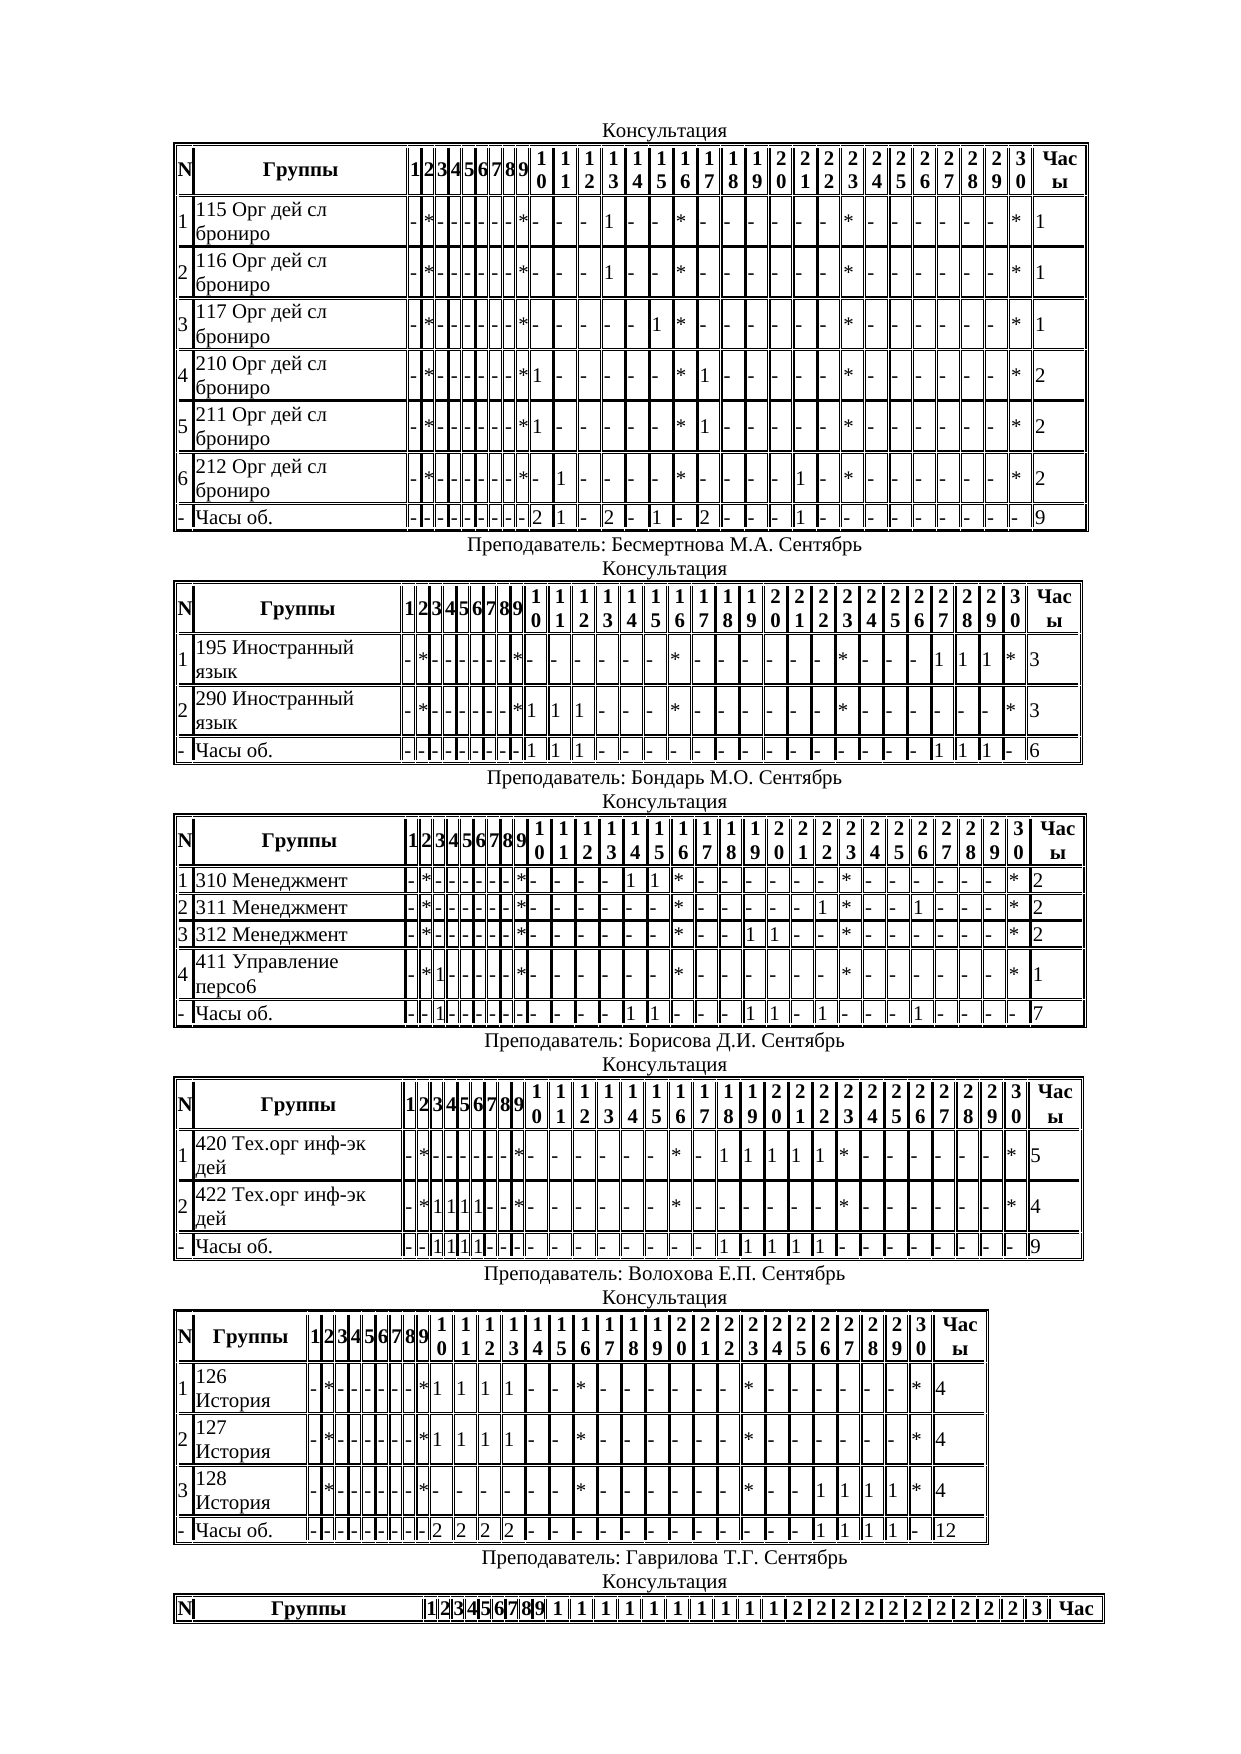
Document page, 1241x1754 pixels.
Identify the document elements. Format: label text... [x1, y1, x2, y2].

table_header 24 [881, 1595, 905, 1620]
table_cell 3 [177, 919, 192, 946]
table_header 9 [532, 1597, 546, 1620]
table_cell - [747, 197, 767, 245]
table_cell * [911, 1364, 931, 1412]
table_cell - [627, 197, 648, 245]
table_cell 1 [981, 635, 1002, 683]
table_cell - [717, 1514, 741, 1542]
table_cell - [914, 402, 935, 450]
table_cell - [986, 248, 1007, 296]
table_cell - [549, 1518, 573, 1542]
table_cell - [789, 635, 810, 683]
table_cell - [936, 868, 957, 892]
table_header 30 [1004, 1078, 1028, 1128]
table_cell - [910, 1131, 931, 1179]
table_cell - [791, 1467, 812, 1514]
table_cell - [811, 738, 835, 762]
table_header 11 [454, 1312, 477, 1360]
table_cell - [577, 950, 598, 998]
table_cell * [1010, 351, 1031, 399]
table_cell 1 [503, 1415, 524, 1463]
table_cell - [525, 1234, 549, 1258]
table_cell 1 [431, 1415, 452, 1463]
table_cell - [308, 1518, 321, 1542]
table_cell 1 [572, 738, 596, 762]
table_header N [177, 144, 193, 171]
table_cell 1 [815, 1001, 839, 1025]
table_cell - [551, 1364, 572, 1412]
table_header 17 [697, 144, 721, 193]
table_header 24 [765, 1311, 789, 1360]
table_cell - [389, 1518, 402, 1542]
table_cell - [767, 1364, 788, 1412]
table_cell - [717, 687, 738, 734]
text Преподаватель: Бесмертнова М.А. Сентябрь [177, 532, 1152, 556]
table_header Часы [1028, 1080, 1081, 1128]
table_cell 1 [957, 635, 978, 683]
table_cell - [771, 300, 791, 348]
table_cell - [745, 950, 765, 998]
table_cell - [623, 1415, 644, 1463]
table_cell - [603, 454, 624, 502]
table_cell 2 [478, 1518, 501, 1542]
table_cell - [668, 738, 692, 762]
table_cell - [960, 868, 981, 892]
table_cell - [816, 922, 837, 946]
table_cell - [985, 505, 1008, 529]
table_header 30 [1003, 584, 1027, 632]
table_cell 1 [175, 632, 193, 683]
table_header 6 [475, 146, 489, 193]
table_header 12 [573, 1080, 597, 1128]
table_cell - [891, 351, 911, 399]
table_cell - [697, 868, 717, 892]
table_cell - [574, 1182, 595, 1230]
table_header 28 [955, 582, 979, 632]
table_cell - [403, 1514, 416, 1542]
table_header 28 [861, 1311, 885, 1360]
table_cell 195 Иностранный язык [195, 635, 400, 683]
table_cell 7 [1030, 998, 1085, 1025]
table_cell - [888, 868, 909, 892]
table_cell * [670, 1182, 691, 1230]
table_cell - [435, 505, 448, 529]
table_cell 9 [1033, 502, 1087, 529]
table_header Группы [193, 1595, 424, 1620]
table_header 18 [738, 1597, 761, 1620]
table_cell - [983, 1001, 1006, 1025]
table_header 18 [715, 584, 739, 632]
table_cell - [551, 1001, 575, 1025]
table_cell - [962, 402, 983, 450]
table_header 9 [516, 146, 529, 193]
table_header 29 [979, 582, 1003, 632]
table_header 20 [767, 817, 791, 864]
table_header 26 [908, 1078, 932, 1128]
table_cell 4 [177, 946, 192, 998]
table_cell - [516, 505, 529, 529]
table_cell 2 [175, 1412, 193, 1463]
table_cell 1 [573, 687, 594, 734]
table_header 5 [457, 1080, 471, 1128]
table_cell - [573, 1518, 597, 1542]
table_cell 1 [1032, 946, 1084, 998]
table_cell - [891, 454, 911, 502]
table_header 29 [1001, 1595, 1025, 1620]
table_cell - [723, 197, 744, 245]
table_header 19 [743, 817, 767, 864]
table_cell - [644, 738, 668, 762]
table_header Часы [1049, 1597, 1102, 1620]
table_cell - [597, 635, 618, 683]
table_header 25 [884, 1078, 908, 1128]
table_cell - [699, 300, 719, 348]
table_header 28 [956, 1078, 980, 1128]
table_cell - [885, 687, 906, 734]
text Преподаватель: Борисова Д.И. Сентябрь [177, 1028, 1152, 1052]
table_cell * [675, 351, 696, 399]
table_cell - [813, 635, 834, 683]
table_cell 1 [911, 1001, 934, 1025]
table_cell - [526, 1131, 547, 1179]
table_cell - [747, 351, 767, 399]
table_cell * [842, 351, 863, 399]
table_cell - [864, 922, 885, 946]
table_cell 2 [1034, 399, 1085, 450]
table_cell - [553, 868, 574, 892]
table_cell - [938, 402, 959, 450]
table_cell * [675, 197, 696, 245]
table_header 4 [448, 146, 462, 193]
table_cell - [790, 1182, 811, 1230]
table_cell 128 История [195, 1467, 306, 1514]
table_cell * [842, 300, 863, 348]
table_cell * [1010, 197, 1031, 245]
table_header 3 [435, 146, 448, 193]
table_cell * [840, 922, 861, 946]
table_cell - [627, 248, 648, 296]
table_cell * [675, 248, 696, 296]
table_cell - [579, 300, 600, 348]
table_cell - [498, 1234, 511, 1258]
table_header 20 [764, 1080, 788, 1128]
table_header 20 [764, 584, 787, 632]
table_cell - [403, 1234, 416, 1258]
table_header 19 [740, 1080, 764, 1128]
table_cell - [483, 738, 497, 762]
table_cell - [718, 1182, 739, 1230]
table_cell - [625, 895, 646, 919]
table_cell - [551, 1415, 572, 1463]
table_cell - [577, 895, 598, 919]
table_cell * [673, 922, 693, 946]
table_cell * [669, 635, 690, 683]
table_cell 1 [740, 1234, 764, 1258]
table_cell 4 [935, 1360, 986, 1412]
table_cell 1 [603, 197, 624, 245]
table_cell - [551, 1467, 572, 1514]
table_cell - [647, 1467, 668, 1514]
table_cell - [601, 950, 622, 998]
table_cell - [984, 922, 1005, 946]
table_cell - [443, 738, 456, 762]
table_cell - [721, 922, 741, 946]
table_cell - [573, 1234, 597, 1258]
table_header 5 [478, 1597, 492, 1620]
table_cell - [622, 1182, 643, 1230]
table_cell - [497, 738, 510, 762]
table_cell 2 [177, 683, 192, 734]
table_header 25 [887, 817, 911, 864]
table_cell - [771, 197, 791, 245]
table_header Часы [933, 1312, 986, 1360]
table_cell - [470, 738, 483, 762]
table_cell - [431, 1467, 452, 1514]
table_cell 116 Орг дей сл брониро [195, 248, 406, 296]
table_cell - [792, 950, 813, 998]
table_header 2 [419, 817, 432, 864]
table_cell - [765, 687, 786, 734]
table_cell 2 [177, 245, 192, 296]
table_cell - [909, 1514, 933, 1542]
table_cell - [603, 402, 624, 450]
table_cell 1 [479, 1415, 500, 1463]
table_cell - [579, 402, 600, 450]
table_cell - [693, 1518, 717, 1542]
table_cell - [771, 351, 791, 399]
table_cell - [889, 505, 913, 529]
table_cell - [934, 1182, 954, 1230]
table_cell - [549, 1234, 573, 1258]
table_header 16 [673, 144, 697, 193]
table_cell - [723, 351, 744, 399]
table_header 21 [793, 144, 817, 193]
table_cell - [936, 950, 957, 998]
table_cell 1 [479, 1364, 500, 1412]
table_cell - [815, 1415, 836, 1463]
table_header 22 [815, 817, 839, 864]
table_cell - [914, 197, 935, 245]
table_cell * [1010, 454, 1031, 502]
table_header 25 [883, 584, 907, 632]
table_cell Часы об. [193, 1518, 308, 1542]
table_cell * [1008, 922, 1029, 946]
table_cell - [553, 922, 574, 946]
table_cell - [555, 351, 576, 399]
table_cell - [907, 738, 931, 762]
text Консультация [177, 789, 1152, 813]
table_header 21 [788, 1080, 812, 1128]
table_cell 1 [550, 687, 570, 734]
table_cell - [791, 1415, 812, 1463]
table_header 5 [462, 146, 475, 193]
table_cell 1 [177, 864, 192, 892]
table_cell - [816, 868, 837, 892]
table_header 19 [739, 584, 763, 632]
table_cell - [719, 1415, 739, 1463]
table_cell - [984, 895, 1005, 919]
table_cell - [914, 300, 935, 348]
table_header 22 [717, 1311, 741, 1360]
table_cell * [675, 300, 696, 348]
table_header 13 [601, 144, 625, 193]
table_header 3 [433, 815, 446, 864]
table_cell - [863, 1415, 883, 1463]
table_cell - [627, 402, 648, 450]
table_header 15 [644, 584, 668, 632]
table_cell 422 Тех.орг инф-эк дей [195, 1182, 401, 1230]
table_cell - [912, 922, 933, 946]
table_cell 4 [935, 1463, 986, 1514]
table_header 2 [416, 582, 429, 632]
table_cell - [962, 300, 983, 348]
table_cell 312 Менеджмент [195, 922, 404, 946]
table_cell 1 [861, 1514, 885, 1542]
table_cell 4 [175, 348, 193, 399]
table_header 23 [835, 584, 859, 632]
table_cell - [980, 1230, 1004, 1258]
table_cell - [651, 248, 672, 296]
table_cell - [912, 868, 933, 892]
table_cell 1 [812, 1234, 836, 1258]
table_header 21 [787, 584, 811, 632]
table_cell - [577, 922, 598, 946]
table_cell - [601, 895, 622, 919]
table_cell 212 Орг дей сл брониро [195, 454, 406, 502]
table_cell - [767, 1415, 788, 1463]
table_header 13 [597, 1080, 621, 1128]
table_cell 1 [433, 998, 446, 1025]
table_cell - [884, 1234, 908, 1258]
table_cell 5 [177, 399, 192, 450]
table_cell - [555, 248, 576, 296]
table_header 1 [424, 1597, 437, 1620]
table_cell - [863, 1364, 883, 1412]
table_cell - [526, 635, 546, 683]
table_cell - [693, 687, 714, 734]
table_cell - [768, 895, 789, 919]
table_header 19 [645, 1311, 669, 1360]
table_cell - [460, 1001, 473, 1025]
table_cell - [527, 1001, 551, 1025]
table_cell - [489, 505, 502, 529]
table_cell - [719, 1467, 739, 1514]
table_header 10 [525, 1080, 549, 1128]
table_cell - [742, 1182, 763, 1230]
table_cell - [421, 505, 434, 529]
table_cell - [745, 895, 765, 919]
table_cell - [819, 300, 839, 348]
table_cell - [177, 734, 193, 762]
table_cell Часы об. [193, 1001, 405, 1025]
table_cell 4 [1030, 1179, 1081, 1230]
table_cell - [982, 1182, 1002, 1230]
table_cell - [578, 505, 601, 529]
table_cell 310 Менеджмент [195, 868, 404, 892]
table_header N [177, 1311, 193, 1338]
table_cell - [891, 402, 911, 450]
table_cell * [911, 1415, 931, 1463]
table_cell - [938, 454, 959, 502]
table_header Часы [1033, 146, 1085, 193]
table_cell - [745, 868, 765, 892]
table_header 28 [959, 817, 982, 864]
table_cell - [721, 868, 741, 892]
table_cell - [553, 895, 574, 919]
table_cell - [791, 1001, 815, 1025]
table_cell - [479, 1467, 500, 1514]
table_cell - [622, 1131, 643, 1179]
table_header 14 [621, 1080, 644, 1128]
table_cell 1 [788, 1234, 812, 1258]
table_cell 1 [471, 1234, 484, 1258]
table_header 20 [769, 144, 793, 193]
table_header 29 [983, 817, 1006, 864]
table_cell - [739, 738, 763, 762]
table_header 14 [525, 1312, 549, 1360]
table_cell - [649, 950, 669, 998]
table_cell - [1003, 738, 1027, 762]
table_header 6 [471, 1078, 484, 1128]
table_header 12 [578, 146, 601, 193]
table_cell - [719, 998, 743, 1025]
table_cell * [837, 687, 858, 734]
table_header 16 [669, 1080, 692, 1128]
table_cell - [958, 1182, 978, 1230]
table_cell - [402, 738, 416, 762]
table_header 8 [498, 1080, 511, 1128]
table_cell - [717, 635, 738, 683]
table_cell 1 [815, 1467, 836, 1514]
table_cell - [348, 1518, 362, 1542]
table_cell 2 [601, 505, 625, 529]
table_header Группы [193, 1312, 308, 1360]
table_cell - [446, 1001, 459, 1025]
table_header 27 [837, 1311, 861, 1360]
table_cell - [693, 1234, 716, 1258]
table_header 8 [500, 817, 514, 864]
table_cell * [1005, 687, 1025, 734]
table_cell - [839, 1415, 859, 1463]
table_cell - [555, 300, 576, 348]
table_cell - [649, 922, 669, 946]
table_cell - [914, 351, 935, 399]
table_cell - [623, 1467, 644, 1514]
table_cell - [959, 1001, 982, 1025]
table_cell - [405, 998, 419, 1025]
table_cell - [596, 738, 620, 762]
table_cell Часы об. [193, 738, 402, 762]
table_cell * [673, 868, 693, 892]
table_cell - [597, 1518, 621, 1542]
table_cell - [1009, 505, 1033, 529]
table_header 17 [597, 1312, 621, 1360]
table_cell - [819, 454, 839, 502]
table_cell 1 [623, 1001, 647, 1025]
table_header 23 [836, 1078, 860, 1128]
table_cell - [866, 351, 887, 399]
table_header 21 [791, 817, 815, 864]
table_cell 1 [531, 351, 552, 399]
table_cell - [938, 300, 959, 348]
table_cell - [375, 1514, 389, 1542]
table_cell 1 [455, 1415, 476, 1463]
table_header 30 [1009, 146, 1033, 193]
table_cell * [673, 895, 693, 919]
table_cell - [913, 505, 937, 529]
table_header 13 [618, 1597, 642, 1620]
table_header 21 [693, 1311, 717, 1360]
table_cell - [671, 1467, 692, 1514]
table_cell 1 [764, 1234, 788, 1258]
table_header 4 [446, 817, 459, 842]
table_cell 1 [813, 1518, 837, 1542]
table_cell - [625, 505, 649, 529]
table_cell - [986, 402, 1007, 450]
table_cell - [525, 1518, 549, 1542]
table_cell - [962, 197, 983, 245]
table_cell 1 [431, 1364, 452, 1412]
table_header 16 [690, 1597, 713, 1620]
table_cell * [1006, 1131, 1026, 1179]
table_cell 1 [766, 1131, 787, 1179]
table_cell - [362, 1518, 375, 1542]
table_header 6 [492, 1595, 505, 1620]
table_header 17 [692, 584, 715, 632]
text Преподаватель: Гаврилова Т.Г. Сентябрь [177, 1545, 1152, 1569]
table_cell * [1010, 248, 1031, 296]
table_cell 1 [887, 1467, 907, 1514]
table_header 27 [937, 146, 961, 193]
table_cell 2 [697, 502, 721, 529]
table_header 17 [695, 815, 719, 864]
table_header 10 [430, 1312, 453, 1360]
table_header 7 [389, 1312, 402, 1360]
table_header 14 [642, 1597, 666, 1620]
table_header 1 [308, 1312, 321, 1360]
table_header 1 [408, 146, 421, 193]
table_cell 1 [555, 454, 576, 502]
table_cell - [526, 1182, 547, 1230]
table_cell - [935, 1001, 958, 1025]
table_cell - [841, 505, 865, 529]
table_cell - [500, 1001, 514, 1025]
table_cell 2 [1032, 919, 1083, 946]
table_cell 6 [177, 450, 192, 502]
table_cell 2 [175, 892, 193, 919]
table_header N [177, 1330, 192, 1360]
text Преподаватель: Бондарь М.О. Сентябрь [177, 765, 1152, 789]
table_header 8 [497, 582, 510, 632]
table_cell - [671, 1415, 692, 1463]
table_header 15 [666, 1597, 689, 1620]
table_cell - [531, 248, 552, 296]
table_cell - [623, 1364, 644, 1412]
table_cell - [747, 402, 767, 450]
table_cell - [789, 1518, 813, 1542]
table_cell - [885, 635, 906, 683]
table_header 3 [430, 1080, 443, 1128]
table_cell - [462, 505, 475, 529]
table_header 18 [621, 1311, 645, 1360]
table_cell 1 [524, 734, 548, 762]
table_cell Часы об. [193, 1230, 403, 1258]
table_cell - [792, 895, 813, 919]
table_cell 1 [767, 1001, 791, 1025]
table_header 6 [470, 584, 483, 632]
table_cell 1 [455, 1364, 476, 1412]
table_cell - [531, 454, 552, 502]
table_cell - [456, 738, 469, 762]
table_cell - [795, 248, 816, 296]
table_cell - [625, 922, 646, 946]
table_header 24 [860, 1078, 884, 1128]
table_cell - [891, 300, 911, 348]
table_cell * [840, 868, 861, 892]
table_cell - [416, 738, 429, 762]
table_cell - [962, 454, 983, 502]
table_cell - [859, 738, 883, 762]
table_header N [177, 163, 192, 193]
table_cell - [792, 868, 813, 892]
table_cell - [598, 1182, 619, 1230]
table_cell - [764, 738, 787, 762]
table_header 20 [785, 1597, 809, 1620]
table_header 11 [551, 815, 575, 864]
table_cell 127 История [195, 1415, 306, 1463]
table_header 8 [519, 1597, 532, 1620]
table_header N [177, 1595, 193, 1610]
table_cell * [1008, 868, 1029, 892]
table_cell 1 [1034, 194, 1086, 245]
table_cell 2 [430, 1518, 453, 1542]
table_cell 3 [177, 296, 192, 348]
table_cell - [529, 922, 550, 946]
table_cell - [819, 197, 839, 245]
table_cell 210 Орг дей сл брониро [195, 351, 406, 399]
table_cell - [860, 1234, 884, 1258]
table_cell - [888, 895, 909, 919]
table_cell - [673, 505, 697, 529]
table_cell 2 [454, 1518, 477, 1542]
table_header 28 [961, 146, 984, 193]
table_cell 1 [699, 351, 719, 399]
table_cell - [795, 351, 816, 399]
table_header 13 [599, 815, 623, 864]
table_header 12 [572, 584, 596, 632]
table_cell - [938, 248, 959, 296]
table_header 29 [985, 146, 1008, 193]
table_header 26 [929, 1595, 953, 1620]
table_cell 3 [177, 1463, 192, 1514]
table_cell 1 [743, 1001, 767, 1025]
table_cell * [1008, 895, 1029, 919]
table_header 23 [857, 1597, 881, 1620]
table_header Группы [193, 1078, 403, 1128]
table_cell - [961, 505, 984, 529]
table_cell 1 [790, 1131, 811, 1179]
table_cell - [531, 197, 552, 245]
table_cell 1 [716, 1234, 740, 1258]
table_cell - [416, 1230, 430, 1258]
table_cell - [510, 734, 524, 762]
table_header 5 [456, 584, 469, 632]
table_cell - [647, 1415, 668, 1463]
table_cell - [550, 1182, 571, 1230]
table_cell - [986, 197, 1007, 245]
table_cell 1 [699, 402, 719, 450]
table_cell 2 [1032, 864, 1084, 892]
table_cell - [768, 950, 789, 998]
table_cell * [1008, 950, 1029, 998]
table_cell - [747, 300, 767, 348]
table_cell * [1010, 402, 1031, 450]
table_cell - [866, 197, 887, 245]
table_cell - [909, 687, 930, 734]
table_cell - [835, 738, 859, 762]
table_cell 1 [553, 505, 577, 529]
table_cell * [673, 950, 693, 998]
table_header 13 [596, 584, 620, 632]
table_cell - [597, 687, 618, 734]
table_cell - [575, 1001, 599, 1025]
table_cell - [765, 635, 786, 683]
table_header N [177, 1098, 192, 1128]
table_cell 1 [863, 1467, 883, 1514]
table_cell - [697, 922, 717, 946]
table_cell - [862, 1131, 883, 1179]
table_cell 411 Управление персо6 [195, 950, 404, 998]
table_cell 1 [933, 635, 953, 683]
table_cell - [795, 402, 816, 450]
table_header 2 [416, 1078, 430, 1128]
table_cell * [837, 635, 858, 683]
table_header 4 [465, 1595, 478, 1620]
table_cell - [697, 950, 717, 998]
table_header 1 [402, 584, 416, 632]
text Консультация [177, 556, 1152, 580]
table_cell - [765, 1518, 789, 1542]
table_cell - [408, 505, 421, 529]
table_header 21 [809, 1597, 833, 1620]
table_header 16 [671, 815, 695, 864]
table_cell 211 Орг дей сл брониро [195, 402, 406, 450]
table_cell - [792, 922, 813, 946]
table_cell - [864, 895, 885, 919]
table_cell - [719, 1364, 739, 1412]
table_cell - [335, 1518, 348, 1542]
table_cell - [887, 1364, 907, 1412]
table_cell 2 [530, 505, 553, 529]
table_cell - [817, 505, 841, 529]
table_cell - [909, 635, 930, 683]
table_cell - [836, 1234, 860, 1258]
table_cell - [723, 248, 744, 296]
table_cell - [579, 454, 600, 502]
table_cell - [645, 1518, 669, 1542]
table_header 15 [647, 815, 671, 864]
table_cell Часы об. [193, 505, 407, 529]
table_cell - [960, 895, 981, 919]
table_cell * [840, 895, 861, 919]
table_cell - [866, 300, 887, 348]
table_header 14 [623, 815, 647, 864]
table_cell - [908, 1234, 932, 1258]
table_cell - [669, 1234, 692, 1258]
table_cell - [958, 1131, 978, 1179]
table_cell - [527, 1415, 548, 1463]
table_header 17 [714, 1597, 737, 1620]
table_cell - [981, 687, 1002, 734]
table_cell - [599, 1467, 620, 1514]
table_cell - [912, 950, 933, 998]
table_cell - [649, 895, 669, 919]
table_cell - [627, 351, 648, 399]
table_cell * [1005, 635, 1025, 683]
table_cell - [956, 1230, 980, 1258]
table_header 16 [668, 584, 692, 632]
table_header 19 [761, 1597, 785, 1620]
table_cell - [936, 922, 957, 946]
table_header 18 [716, 1080, 740, 1128]
table_cell * [675, 454, 696, 502]
table_cell - [603, 300, 624, 348]
table_header 30 [1025, 1595, 1049, 1620]
table_cell 1 [531, 402, 552, 450]
table_cell - [693, 635, 714, 683]
table_cell - [861, 635, 882, 683]
table_cell - [819, 351, 839, 399]
table_cell - [647, 1364, 668, 1412]
table_header 25 [789, 1311, 813, 1360]
text Консультация [177, 1285, 1152, 1309]
table_header 11 [548, 584, 572, 632]
table_cell - [819, 402, 839, 450]
table_header 6 [375, 1311, 389, 1360]
table_cell - [745, 502, 769, 529]
table_cell 1 [793, 505, 817, 529]
table_cell - [914, 248, 935, 296]
table_cell * [670, 1131, 691, 1179]
table_cell - [960, 922, 981, 946]
table_cell - [887, 1415, 907, 1463]
table_cell - [555, 197, 576, 245]
table_header 15 [549, 1312, 573, 1360]
table_cell - [695, 1467, 716, 1514]
table_cell * [743, 1467, 764, 1514]
table_cell - [177, 1230, 193, 1258]
table_cell - [577, 868, 598, 892]
table_cell - [861, 687, 882, 734]
table_cell - [864, 950, 885, 998]
table_cell - [766, 1182, 787, 1230]
table_header 30 [1006, 817, 1030, 864]
table_cell - [789, 687, 810, 734]
table_cell - [416, 1518, 429, 1542]
table_cell 2 [1033, 348, 1087, 399]
table_header 24 [859, 582, 883, 632]
table_cell - [671, 1364, 692, 1412]
table_cell - [887, 1001, 911, 1025]
table_cell - [529, 950, 550, 998]
table_cell - [487, 1001, 500, 1025]
table_cell - [573, 635, 594, 683]
table_cell - [747, 454, 767, 502]
table_cell 1 [526, 687, 546, 734]
table_cell 311 Менеджмент [195, 895, 404, 919]
table_cell - [475, 505, 489, 529]
table_cell * [1006, 1182, 1026, 1230]
table_header 12 [478, 1312, 501, 1360]
table_header 7 [505, 1597, 519, 1620]
table_header 30 [909, 1311, 933, 1360]
table_header 25 [889, 146, 913, 193]
table_cell 1 [625, 868, 646, 892]
table_header 18 [719, 815, 743, 864]
table_cell - [627, 300, 648, 348]
table_cell - [645, 635, 666, 683]
table_cell - [938, 197, 959, 245]
table_cell - [721, 505, 745, 529]
table_cell - [866, 248, 887, 296]
table_cell * [675, 402, 696, 450]
table_header 17 [693, 1080, 716, 1128]
table_cell 1 [931, 734, 955, 762]
table_cell - [503, 505, 516, 529]
text Консультация [177, 1052, 1152, 1076]
table_cell - [645, 687, 666, 734]
table_cell - [863, 1001, 887, 1025]
table_header 27 [932, 1078, 956, 1128]
table_cell - [741, 687, 762, 734]
table_header 13 [501, 1312, 525, 1360]
table_header 23 [839, 817, 863, 864]
table_cell 1 [175, 1128, 193, 1179]
table_header 7 [484, 1080, 498, 1128]
table_cell - [962, 248, 983, 296]
table_header 16 [573, 1312, 597, 1360]
table_cell - [1006, 1001, 1030, 1025]
table_header 22 [812, 1080, 836, 1128]
table_cell - [747, 248, 767, 296]
table_cell - [473, 1001, 487, 1025]
table_cell 1 [955, 738, 979, 762]
table_cell * [575, 1364, 596, 1412]
table_header 29 [980, 1078, 1004, 1128]
table_header 23 [741, 1311, 765, 1360]
table_cell - [865, 502, 889, 529]
table_cell 1 [979, 738, 1003, 762]
table_cell * [1010, 300, 1031, 348]
table_cell - [651, 197, 672, 245]
table_cell - [671, 998, 695, 1025]
table_cell 1 [503, 1364, 524, 1412]
table_cell - [768, 868, 789, 892]
table_cell 3 [1027, 632, 1081, 683]
table_cell - [795, 197, 816, 245]
table_cell * [743, 1364, 764, 1412]
table_cell 1 [647, 998, 671, 1025]
table_cell * [669, 687, 690, 734]
table_cell - [769, 502, 793, 529]
table_cell 1 [177, 194, 192, 245]
table_header Группы [193, 146, 407, 193]
text Консультация [177, 1569, 1152, 1593]
table_cell 1 [1034, 245, 1085, 296]
table_cell 2 [501, 1518, 525, 1542]
table_cell - [715, 738, 739, 762]
table_header 22 [833, 1597, 857, 1620]
table_cell - [646, 1182, 667, 1230]
table_cell - [866, 454, 887, 502]
table_cell 1 [651, 300, 672, 348]
table_cell - [888, 922, 909, 946]
table_cell - [511, 1234, 525, 1258]
table_cell 117 Орг дей сл брониро [195, 300, 406, 348]
table_cell - [553, 950, 574, 998]
table_cell - [579, 197, 600, 245]
table_header 27 [935, 817, 958, 864]
table_cell 1 [837, 1514, 861, 1542]
table_cell 6 [1027, 734, 1080, 762]
table_cell - [503, 1467, 524, 1514]
table_cell - [741, 1518, 765, 1542]
table_cell - [651, 454, 672, 502]
table_header N [177, 1078, 193, 1106]
table_cell - [934, 1131, 954, 1179]
table_header 28 [977, 1595, 1001, 1620]
table_header Часы [1030, 817, 1083, 864]
table_header N [177, 815, 193, 842]
table_cell 115 Орг дей сл брониро [195, 197, 406, 245]
table_cell - [723, 402, 744, 450]
table_cell - [651, 402, 672, 450]
table_cell - [816, 950, 837, 998]
table_cell - [621, 635, 642, 683]
table_cell 1 [1034, 296, 1086, 348]
table_cell - [938, 351, 959, 399]
table_header 9 [514, 817, 527, 864]
table_cell 5 [1028, 1128, 1082, 1179]
table_header 2 [321, 1312, 335, 1360]
table_cell - [886, 1182, 907, 1230]
table_cell - [527, 1467, 548, 1514]
table_cell 1 [768, 922, 789, 946]
table_header 4 [444, 1078, 457, 1128]
table_cell * [842, 454, 863, 502]
table_cell - [723, 454, 744, 502]
table_cell - [621, 1234, 644, 1258]
table_cell - [864, 868, 885, 892]
table_header 25 [905, 1595, 929, 1620]
table_header 4 [443, 584, 456, 632]
table_cell - [962, 351, 983, 399]
table_cell - [177, 1514, 193, 1542]
table_cell - [175, 502, 193, 529]
table_cell - [645, 1234, 668, 1258]
table_header 11 [553, 146, 577, 193]
table_cell * [838, 1131, 859, 1179]
table_header 14 [625, 144, 649, 193]
table_header Часы [1027, 584, 1080, 632]
table_cell - [699, 197, 719, 245]
table_header 15 [645, 1080, 668, 1128]
table_cell - [597, 1234, 621, 1258]
table_cell - [787, 738, 811, 762]
table_cell - [527, 1364, 548, 1412]
table_cell - [886, 1131, 907, 1179]
table_cell - [795, 300, 816, 348]
table_cell - [891, 197, 911, 245]
table_cell 9 [1028, 1230, 1081, 1258]
table_header 27 [953, 1595, 977, 1620]
table_header 26 [913, 146, 937, 193]
table_cell 1 [816, 895, 837, 919]
table_cell * [840, 950, 861, 998]
text Преподаватель: Волохова Е.П. Сентябрь [177, 1261, 1152, 1285]
table_header 26 [911, 817, 934, 864]
table_cell 4 [933, 1412, 987, 1463]
table_cell - [555, 402, 576, 450]
table_cell - [599, 1415, 620, 1463]
table_cell - [791, 1364, 812, 1412]
table_header 9 [416, 1312, 429, 1360]
table_cell 1 [457, 1234, 471, 1258]
table_cell - [699, 248, 719, 296]
table_header 2 [438, 1595, 451, 1620]
table_cell - [692, 738, 715, 762]
table_cell - [891, 248, 911, 296]
table_cell - [984, 950, 1005, 998]
table_header 9 [511, 1080, 525, 1128]
table_cell 2 [1034, 450, 1086, 502]
table_cell - [839, 1364, 859, 1412]
table_cell - [986, 300, 1007, 348]
table_header 7 [487, 815, 500, 864]
table_header 24 [865, 144, 889, 193]
table_header 7 [483, 584, 497, 632]
table_cell - [936, 895, 957, 919]
table_cell - [620, 738, 643, 762]
table_cell - [771, 248, 791, 296]
table_cell - [646, 1131, 667, 1179]
table_cell - [621, 687, 642, 734]
table_cell - [621, 1518, 645, 1542]
table_header N [177, 834, 192, 864]
table_cell - [579, 248, 600, 296]
table_cell * [842, 248, 863, 296]
table_header 11 [570, 1597, 594, 1620]
table_cell 1 [814, 1131, 835, 1179]
table_cell - [910, 1182, 931, 1230]
table_cell - [767, 1467, 788, 1514]
table_cell - [695, 1364, 716, 1412]
table_cell - [888, 950, 909, 998]
table_cell - [814, 1182, 835, 1230]
table_header 5 [362, 1312, 375, 1360]
table_cell - [695, 998, 719, 1025]
table_cell - [695, 1415, 716, 1463]
table_header 10 [530, 146, 553, 193]
table_cell - [601, 922, 622, 946]
table_cell 2 [1030, 892, 1085, 919]
table_cell 1 [742, 1131, 763, 1179]
table_cell - [598, 1131, 619, 1179]
table_header 12 [594, 1597, 618, 1620]
table_cell - [694, 1131, 715, 1179]
table_cell - [982, 1131, 1002, 1179]
table_header 6 [473, 817, 487, 864]
table_header 18 [721, 144, 745, 193]
table_cell 1 [177, 1360, 192, 1412]
table_cell 420 Тех.орг инф-эк дей [195, 1131, 401, 1179]
table_header N [177, 1602, 193, 1620]
table_cell - [669, 1518, 693, 1542]
table_header 10 [546, 1597, 570, 1620]
table_cell 1 [649, 505, 673, 529]
table_cell - [579, 351, 600, 399]
table_cell 1 [885, 1514, 909, 1542]
table_cell 1 [718, 1131, 739, 1179]
table_cell 1 [912, 895, 933, 919]
table_cell - [984, 868, 1005, 892]
table_cell - [960, 950, 981, 998]
table_cell - [721, 950, 741, 998]
table_cell - [933, 687, 953, 734]
table_cell 12 [933, 1514, 986, 1542]
table_cell 3 [1028, 683, 1080, 734]
table_cell - [419, 1001, 432, 1025]
table_cell * [743, 1415, 764, 1463]
table_cell - [694, 1182, 715, 1230]
table_header 14 [620, 584, 643, 632]
table_cell - [484, 1234, 498, 1258]
table_cell - [741, 635, 762, 683]
table_header Группы [193, 584, 402, 632]
table_cell 1 [430, 1234, 443, 1258]
table_header 19 [745, 144, 769, 193]
table_cell - [529, 895, 550, 919]
table_cell - [937, 505, 961, 529]
table_cell - [862, 1182, 883, 1230]
table_cell - [699, 454, 719, 502]
table_cell - [514, 1001, 527, 1025]
table_header 8 [403, 1311, 416, 1360]
table_cell - [603, 351, 624, 399]
table_cell - [883, 738, 907, 762]
table_cell - [839, 1001, 863, 1025]
table_cell 1 [603, 248, 624, 296]
table_cell 126 История [195, 1364, 306, 1412]
table_cell 2 [177, 1179, 192, 1230]
table_cell * [842, 402, 863, 450]
table_header 3 [451, 1597, 464, 1620]
table_header 1 [405, 815, 419, 864]
table_cell - [957, 687, 978, 734]
table_cell 290 Иностранный язык [195, 687, 400, 734]
table_header 23 [841, 146, 865, 193]
table_header 8 [503, 146, 516, 193]
table_header N [177, 602, 192, 632]
table_cell - [813, 687, 834, 734]
table_header 3 [335, 1312, 348, 1360]
table_cell - [599, 1364, 620, 1412]
table_cell - [625, 950, 646, 998]
table_header 27 [931, 582, 955, 632]
table_cell - [932, 1230, 956, 1258]
table_cell - [1004, 1230, 1028, 1258]
table_cell * [842, 197, 863, 245]
table_cell - [429, 738, 442, 762]
table_header 1 [403, 1080, 416, 1128]
table_cell - [627, 454, 648, 502]
table_cell - [455, 1467, 476, 1514]
table_cell 1 [839, 1467, 859, 1514]
table_cell 1 [548, 738, 572, 762]
table_header 9 [510, 582, 524, 632]
table_cell - [771, 454, 791, 502]
table_cell - [721, 895, 741, 919]
table_cell - [866, 402, 887, 450]
table_cell - [574, 1131, 595, 1179]
table_header 10 [527, 817, 551, 864]
table_cell - [531, 300, 552, 348]
table_header N [177, 582, 193, 610]
table_header 3 [429, 584, 442, 632]
table_cell * [911, 1467, 931, 1514]
table_header 29 [885, 1311, 909, 1360]
table_cell - [651, 351, 672, 399]
table_cell - [599, 1001, 623, 1025]
table_header 10 [524, 582, 548, 632]
text Консультация [177, 118, 1152, 142]
table_cell - [550, 635, 570, 683]
table_cell - [986, 454, 1007, 502]
table_header 12 [575, 815, 599, 864]
table_cell 1 [795, 454, 816, 502]
table_cell - [601, 868, 622, 892]
table_header 26 [907, 584, 931, 632]
table_header 20 [669, 1311, 693, 1360]
table_cell - [321, 1518, 335, 1542]
table_cell 1 [745, 922, 765, 946]
table_cell - [723, 300, 744, 348]
table_header 2 [421, 146, 434, 193]
table_cell 1 [444, 1234, 457, 1258]
table_header 5 [460, 815, 473, 864]
table_header 22 [817, 146, 841, 193]
table_header 15 [649, 146, 673, 193]
table_header 7 [489, 146, 502, 193]
table_header 24 [863, 817, 887, 864]
table_header Группы [193, 817, 405, 864]
table_cell * [575, 1467, 596, 1514]
table_header 4 [348, 1312, 362, 1360]
table_cell - [529, 868, 550, 892]
table_cell - [448, 505, 462, 529]
table_cell - [175, 998, 193, 1025]
table_cell * [838, 1182, 859, 1230]
table_cell - [771, 402, 791, 450]
table_cell 1 [649, 868, 669, 892]
table_header 11 [549, 1080, 573, 1128]
table_cell - [697, 895, 717, 919]
table_cell - [986, 351, 1007, 399]
table_cell - [914, 454, 935, 502]
table_cell - [815, 1364, 836, 1412]
table_cell * [575, 1415, 596, 1463]
table_cell - [819, 248, 839, 296]
table_header 22 [811, 584, 835, 632]
table_header 26 [813, 1311, 837, 1360]
table_cell - [550, 1131, 571, 1179]
